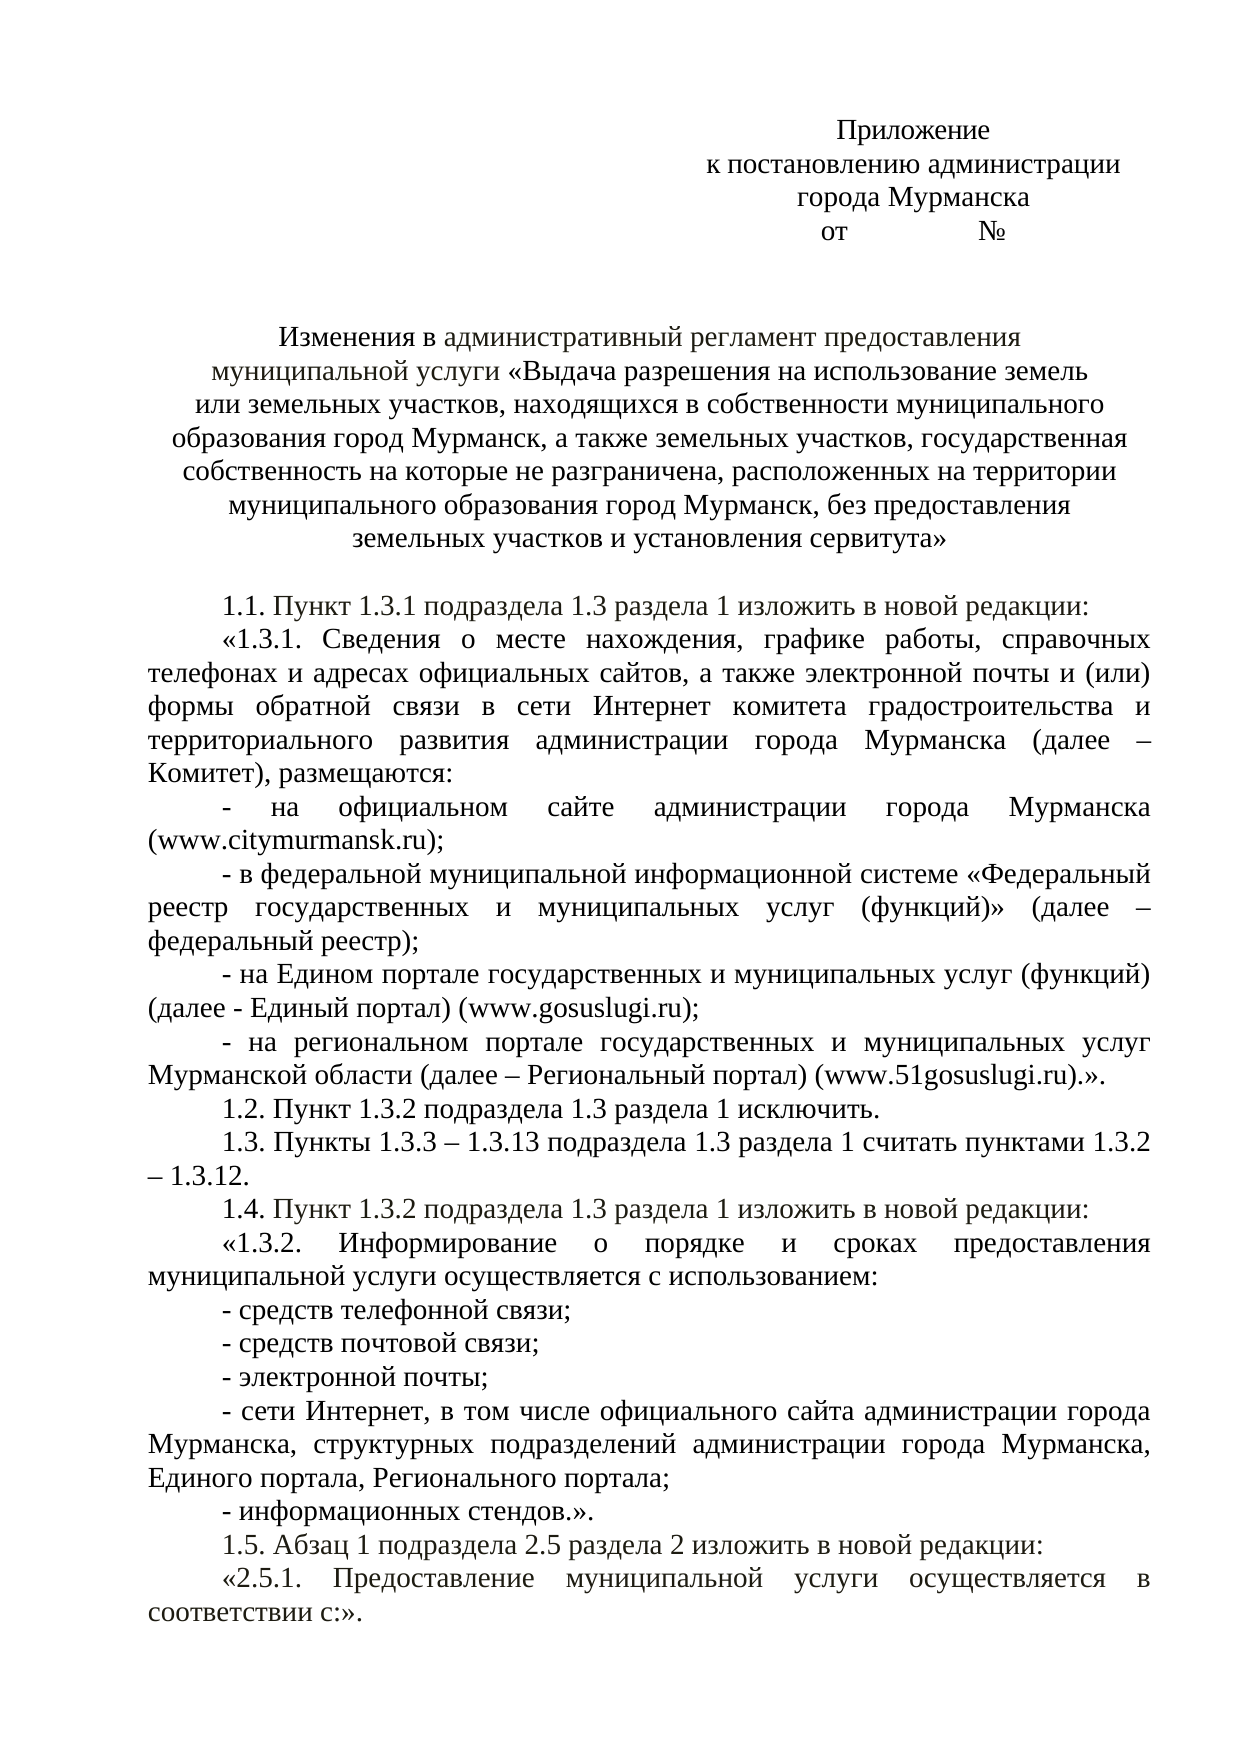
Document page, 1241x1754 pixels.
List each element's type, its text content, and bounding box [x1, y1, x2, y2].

text или земельных участков, находящихся в собственности муниципального образования город Мурманск, а также земельных участков, государственная собственность на которые не разграничена, расположенных на территории муниципального образования город Мурманск, без предоставления [148, 386, 1152, 521]
text 1.3. Пункты 1.3.3 – 1.3.13 подраздела 1.3 раздела 1 считать пунктами 1.3.2 – 1.3.12. [148, 1124, 1152, 1191]
text - информационных стендов.». [148, 1493, 1152, 1527]
text муниципальной услуги «Выдача разрешения на использование земель [148, 353, 1152, 386]
text - в федеральной муниципальной информационной системе «Федеральный реестр государственных и муниципальных услуг (функций)» (далее – федеральный реестр); [148, 856, 1152, 957]
text «2.5.1. Предоставление муниципальной услуги осуществляется в соответствии с:». [148, 1560, 1152, 1627]
text Изменения в административный регламент предоставления [148, 319, 1152, 353]
text земельных участков и установления сервитута» [148, 521, 1152, 554]
text 1.5. Абзац 1 подраздела 2.5 раздела 2 изложить в новой редакции: [148, 1527, 1152, 1560]
text - электронной почты; [148, 1359, 1152, 1393]
text «1.3.2. Информирование о порядке и сроках предоставления муниципальной услуги осуществляется с использованием: [148, 1225, 1152, 1292]
text - средств телефонной связи; [148, 1292, 1152, 1326]
text - на официальном сайте администрации города Мурманска (www.citymurmansk.ru); [148, 789, 1152, 856]
text - на Едином портале государственных и муниципальных услуг (функций) (далее - Единый портал) (www.gosuslugi.ru); [148, 957, 1152, 1024]
text - средств почтовой связи; [148, 1326, 1152, 1359]
text - на региональном портале государственных и муниципальных услуг Мурманской области (далее – Региональный портал) (www.51gosuslugi.ru).». [148, 1024, 1152, 1091]
text 1.4. Пункт 1.3.2 подраздела 1.3 раздела 1 изложить в новой редакции: [148, 1191, 1152, 1225]
text 1.2. Пункт 1.3.2 подраздела 1.3 раздела 1 исключить. [148, 1091, 1152, 1124]
text «1.3.1. Сведения о месте нахождения, графике работы, справочных телефонах и адресах официальных сайтов, а также электронной почты и (или) формы обратной связи в сети Интернет комитета градостроительства и территориального развития администрации города Мурманска (далее – Комитет), размещаются: [148, 621, 1152, 789]
text 1.1. Пункт 1.3.1 подраздела 1.3 раздела 1 изложить в новой редакции: [148, 588, 1152, 621]
text - сети Интернет, в том числе официального сайта администрации города Мурманска, структурных подразделений администрации города Мурманска, Единого портала, Регионального портала; [148, 1393, 1152, 1493]
